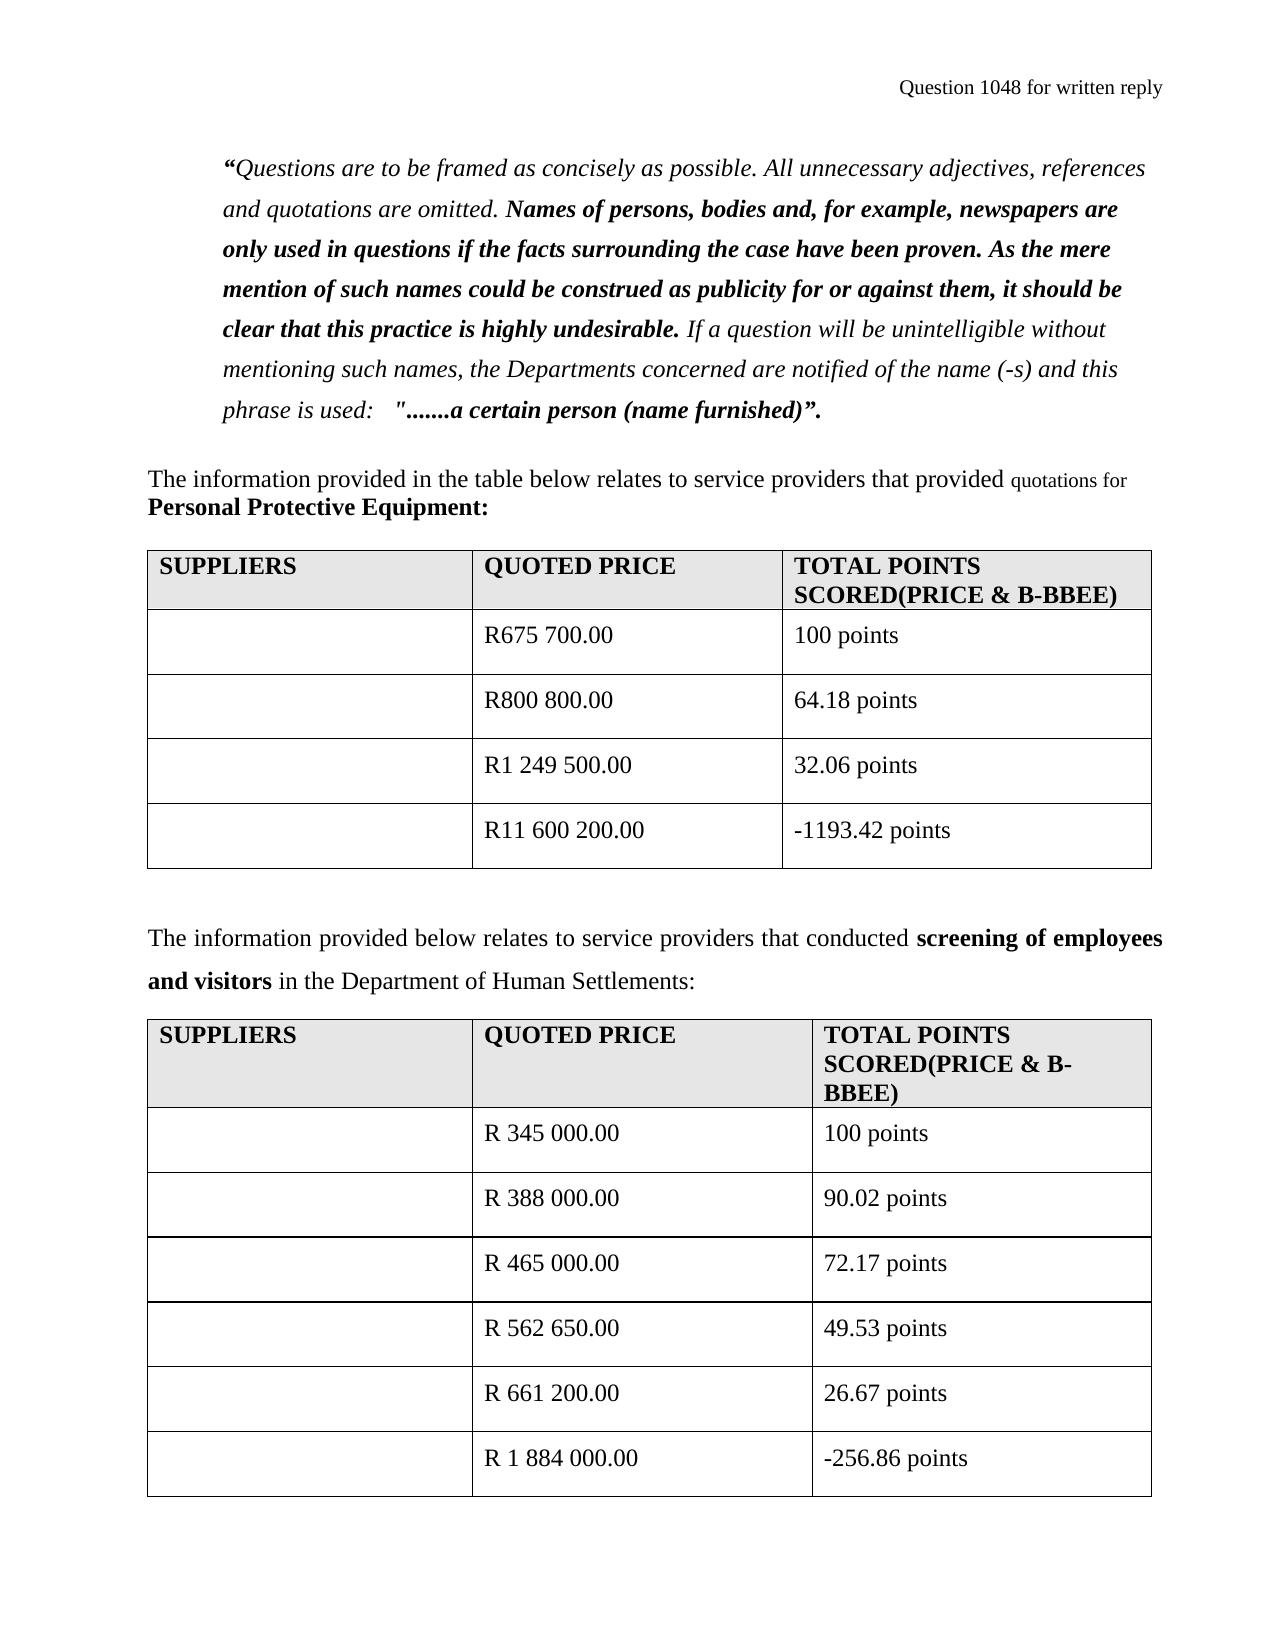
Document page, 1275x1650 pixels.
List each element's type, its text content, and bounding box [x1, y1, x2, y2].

list The information provided below relates to service providers that conducted screening of employees and visitors in the Department of Human Settlements: [148, 923, 1163, 994]
table_cell -256.86 points [813, 1432, 1151, 1496]
table_cell [148, 804, 472, 868]
table_cell -1193.42 points [783, 804, 1151, 868]
table_cell 90.02 points [813, 1173, 1151, 1236]
table_cell 32.06 points [783, 739, 1151, 803]
table_cell [148, 739, 472, 803]
table_cell [148, 610, 472, 673]
table_cell 26.67 points [813, 1367, 1151, 1431]
table_cell R 345 000.00 [473, 1108, 812, 1172]
table_header QUOTED PRICE [473, 551, 782, 608]
table_cell [148, 1238, 472, 1301]
table_cell [148, 1173, 472, 1236]
table_cell [148, 1432, 472, 1496]
table_cell R 562 650.00 [473, 1303, 812, 1366]
table_cell R 661 200.00 [473, 1367, 812, 1431]
table_cell 64.18 points [783, 675, 1151, 738]
table_header TOTAL POINTS SCORED(PRICE & B-BBEE) [783, 551, 1151, 608]
table_header QUOTED PRICE [473, 1020, 812, 1107]
text The information provided in the table below relates to service providers that provided quotations for Personal Protective Equipment: [148, 464, 1163, 521]
text “Questions are to be framed as concisely as possible. All unnecessary adjectives, references and quotations are omitted. Names of persons, bodies and, for example, newspapers are only used in questions if the facts surrounding the case have been proven. As the mere mention of such names could be construed as publicity for or against them, it should be clear that this practice is highly undesirable. If a question will be unintelligible without mentioning such names, the Departments concerned are notified of the name (-s) and this phrase is used: ".......a certain person (name furnished)”. [223, 153, 1163, 423]
table_cell [148, 1108, 472, 1172]
table_cell 100 points [783, 610, 1151, 673]
table_cell 72.17 points [813, 1238, 1151, 1301]
table_cell [148, 675, 472, 738]
table_cell R11 600 200.00 [473, 804, 782, 868]
table_cell R 465 000.00 [473, 1238, 812, 1301]
table_header SUPPLIERS [148, 551, 472, 608]
table_cell 100 points [813, 1108, 1151, 1172]
table_cell 49.53 points [813, 1303, 1151, 1366]
table_cell [148, 1367, 472, 1431]
table_header SUPPLIERS [148, 1020, 472, 1107]
table_cell [148, 1303, 472, 1366]
table_cell R800 800.00 [473, 675, 782, 738]
table_header TOTAL POINTS SCORED(PRICE & B-BBEE) [813, 1020, 1151, 1107]
table_cell R675 700.00 [473, 610, 782, 673]
table_cell R 1 884 000.00 [473, 1432, 812, 1496]
table_cell R1 249 500.00 [473, 739, 782, 803]
table_cell R 388 000.00 [473, 1173, 812, 1236]
